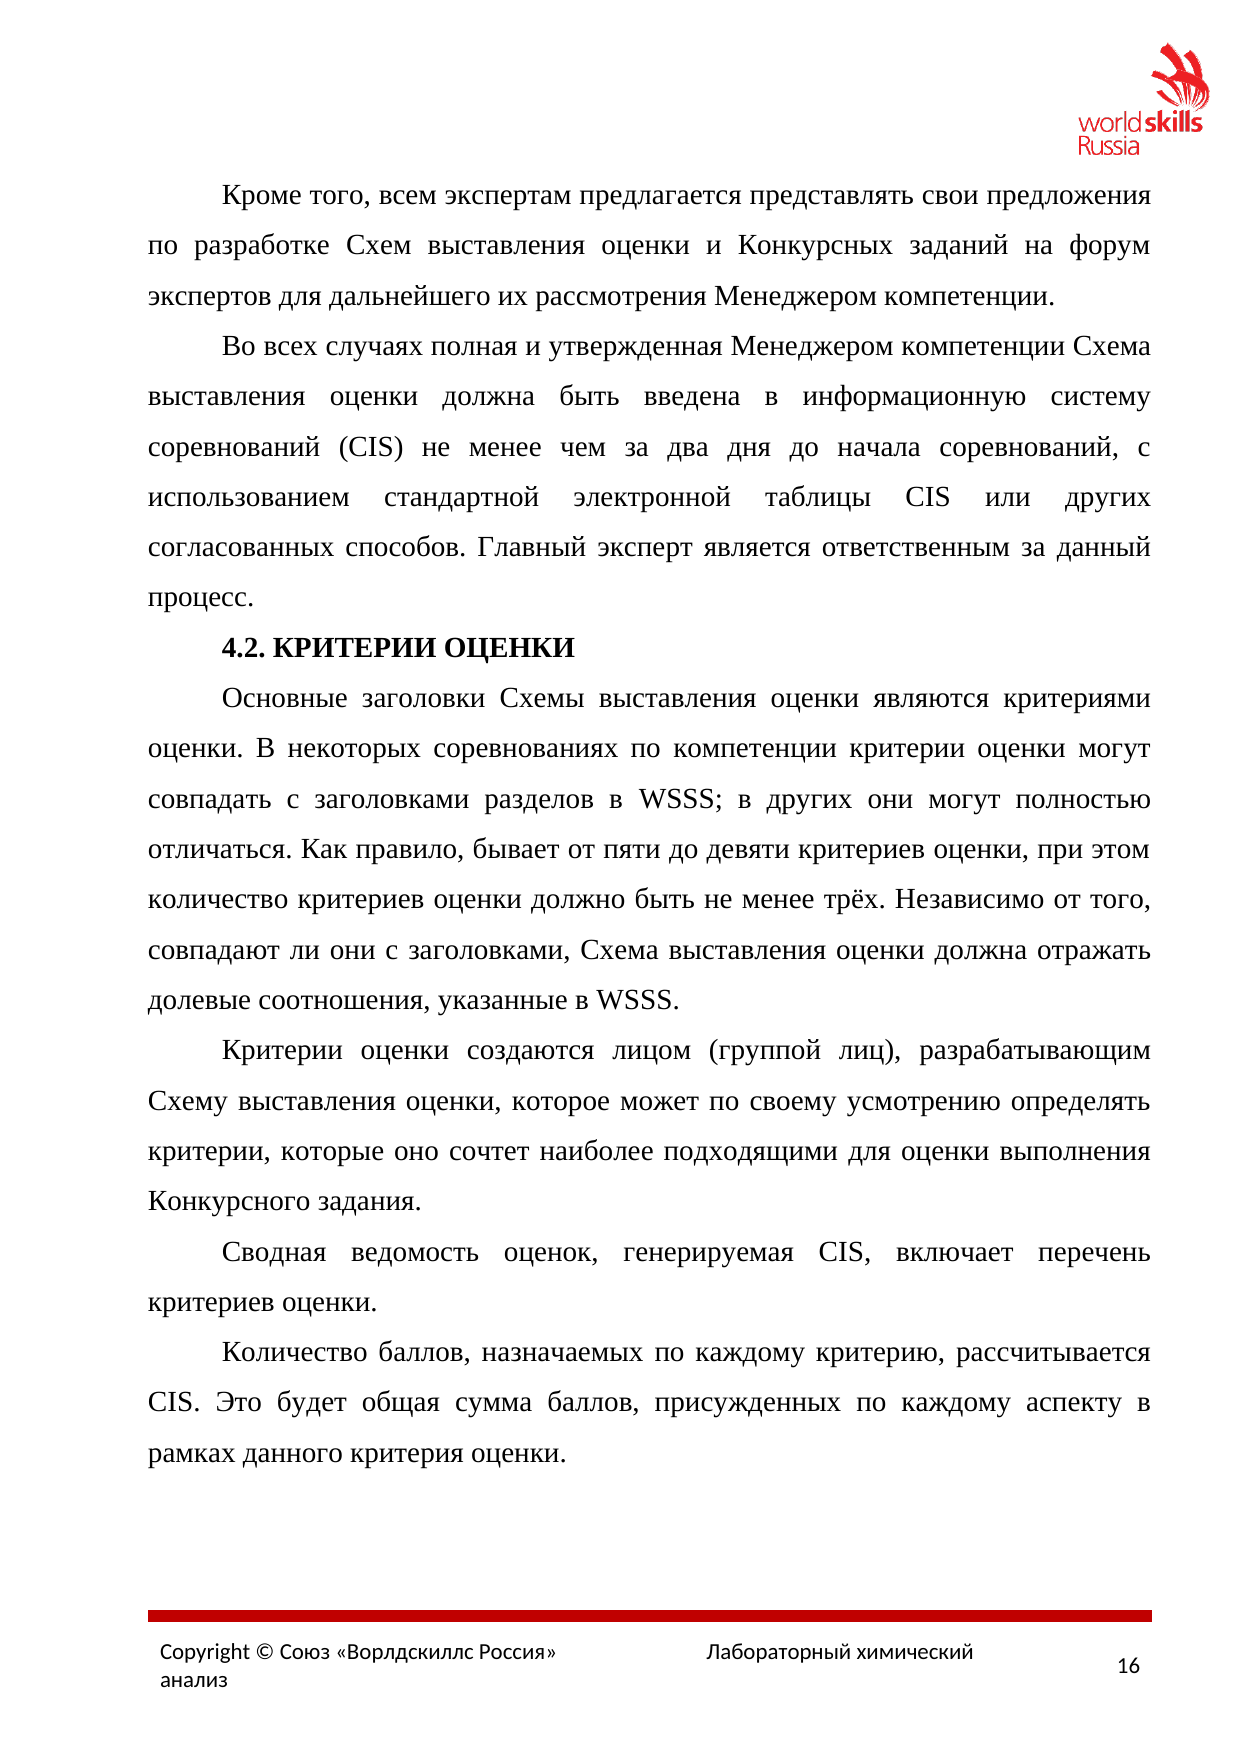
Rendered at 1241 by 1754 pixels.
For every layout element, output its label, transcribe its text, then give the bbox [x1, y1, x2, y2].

text Основные заголовки Схемы выставления оценки являются критериями оценки. В некоторых соревнованиях по компетенции критерии оценки могут совпадать с заголовками разделов в WSSS; в других они могут полностью отличаться. Как правило, бывает от пяти до девяти критериев оценки, при этом количество критериев оценки должно быть не менее трёх. Независимо от того, совпадают ли они с заголовками, Схема выставления оценки должна отражать долевые соотношения, указанные в WSSS. [148, 680, 1152, 1016]
text Сводная ведомость оценок, генерируемая CIS, включает перечень критериев оценки. [148, 1234, 1152, 1317]
text 4.2. КРИТЕРИИ ОЦЕНКИ [148, 630, 1152, 663]
text Количество баллов, назначаемых по каждому критерию, рассчитывается CIS. Это будет общая сумма баллов, присужденных по каждому аспекту в рамках данного критерия оценки. [148, 1334, 1152, 1468]
text Во всех случаях полная и утвержденная Менеджером компетенции Схема выставления оценки должна быть введена в информационную систему соревнований (CIS) не менее чем за два дня до начала соревнований, с использованием стандартной электронной таблицы CIS или других согласованных способов. Главный эксперт является ответственным за данный процесс. [148, 328, 1152, 613]
picture [1078, 42, 1235, 155]
text Кроме того, всем экспертам предлагается представлять свои предложения по разработке Схем выставления оценки и Конкурсных заданий на форум экспертов для дальнейшего их рассмотрения Менеджером компетенции. [148, 177, 1152, 311]
text Критерии оценки создаются лицом (группой лиц), разрабатывающим Схему выставления оценки, которое может по своему усмотрению определять критерии, которые оно сочтет наиболее подходящими для оценки выполнения Конкурсного задания. [148, 1032, 1152, 1217]
